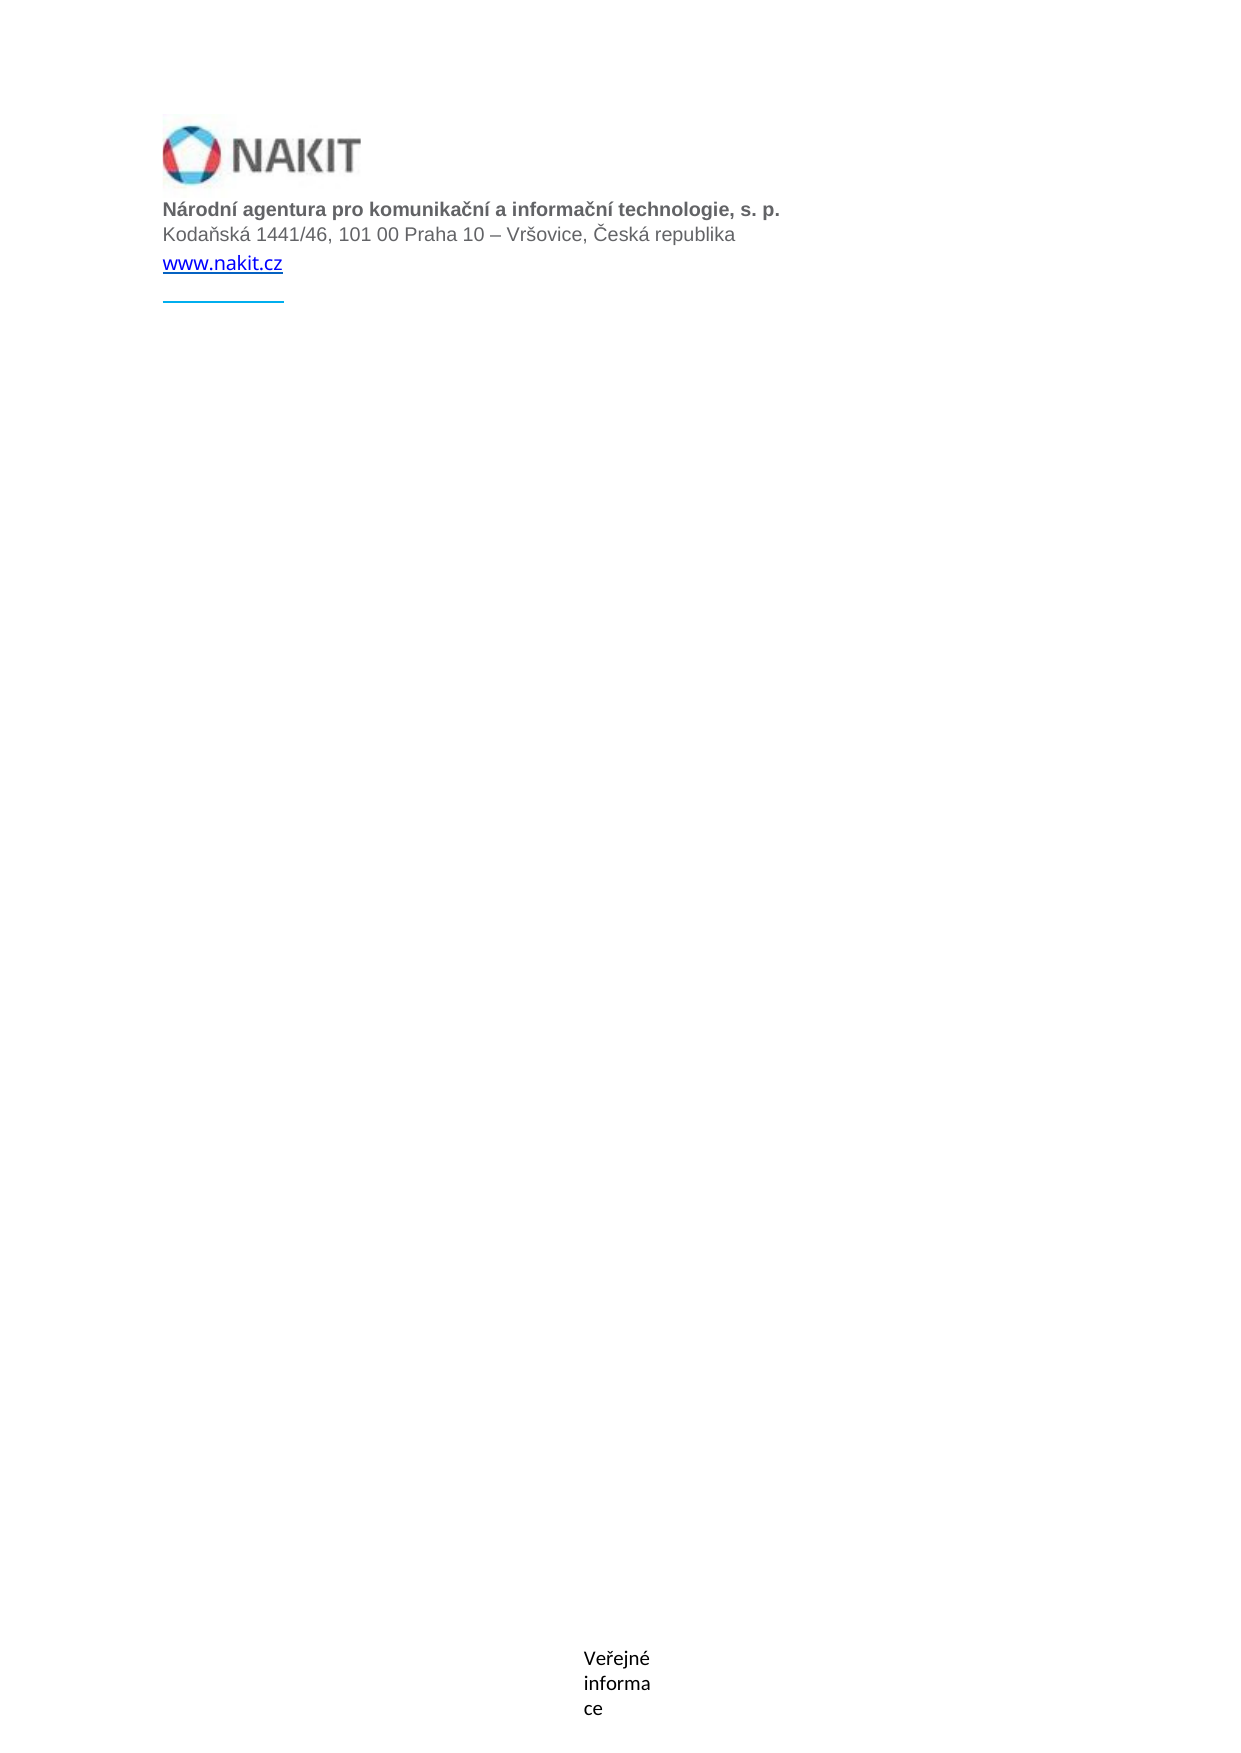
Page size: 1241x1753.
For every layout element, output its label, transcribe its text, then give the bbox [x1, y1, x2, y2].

picture [162, 114, 361, 198]
text Národní agentura pro komunikační a informační technologie, s. p. Kodaňská 1441/46, 101 00 Praha 10 – Vršovice, Česká republika www.nakit.cz [162, 197, 838, 276]
